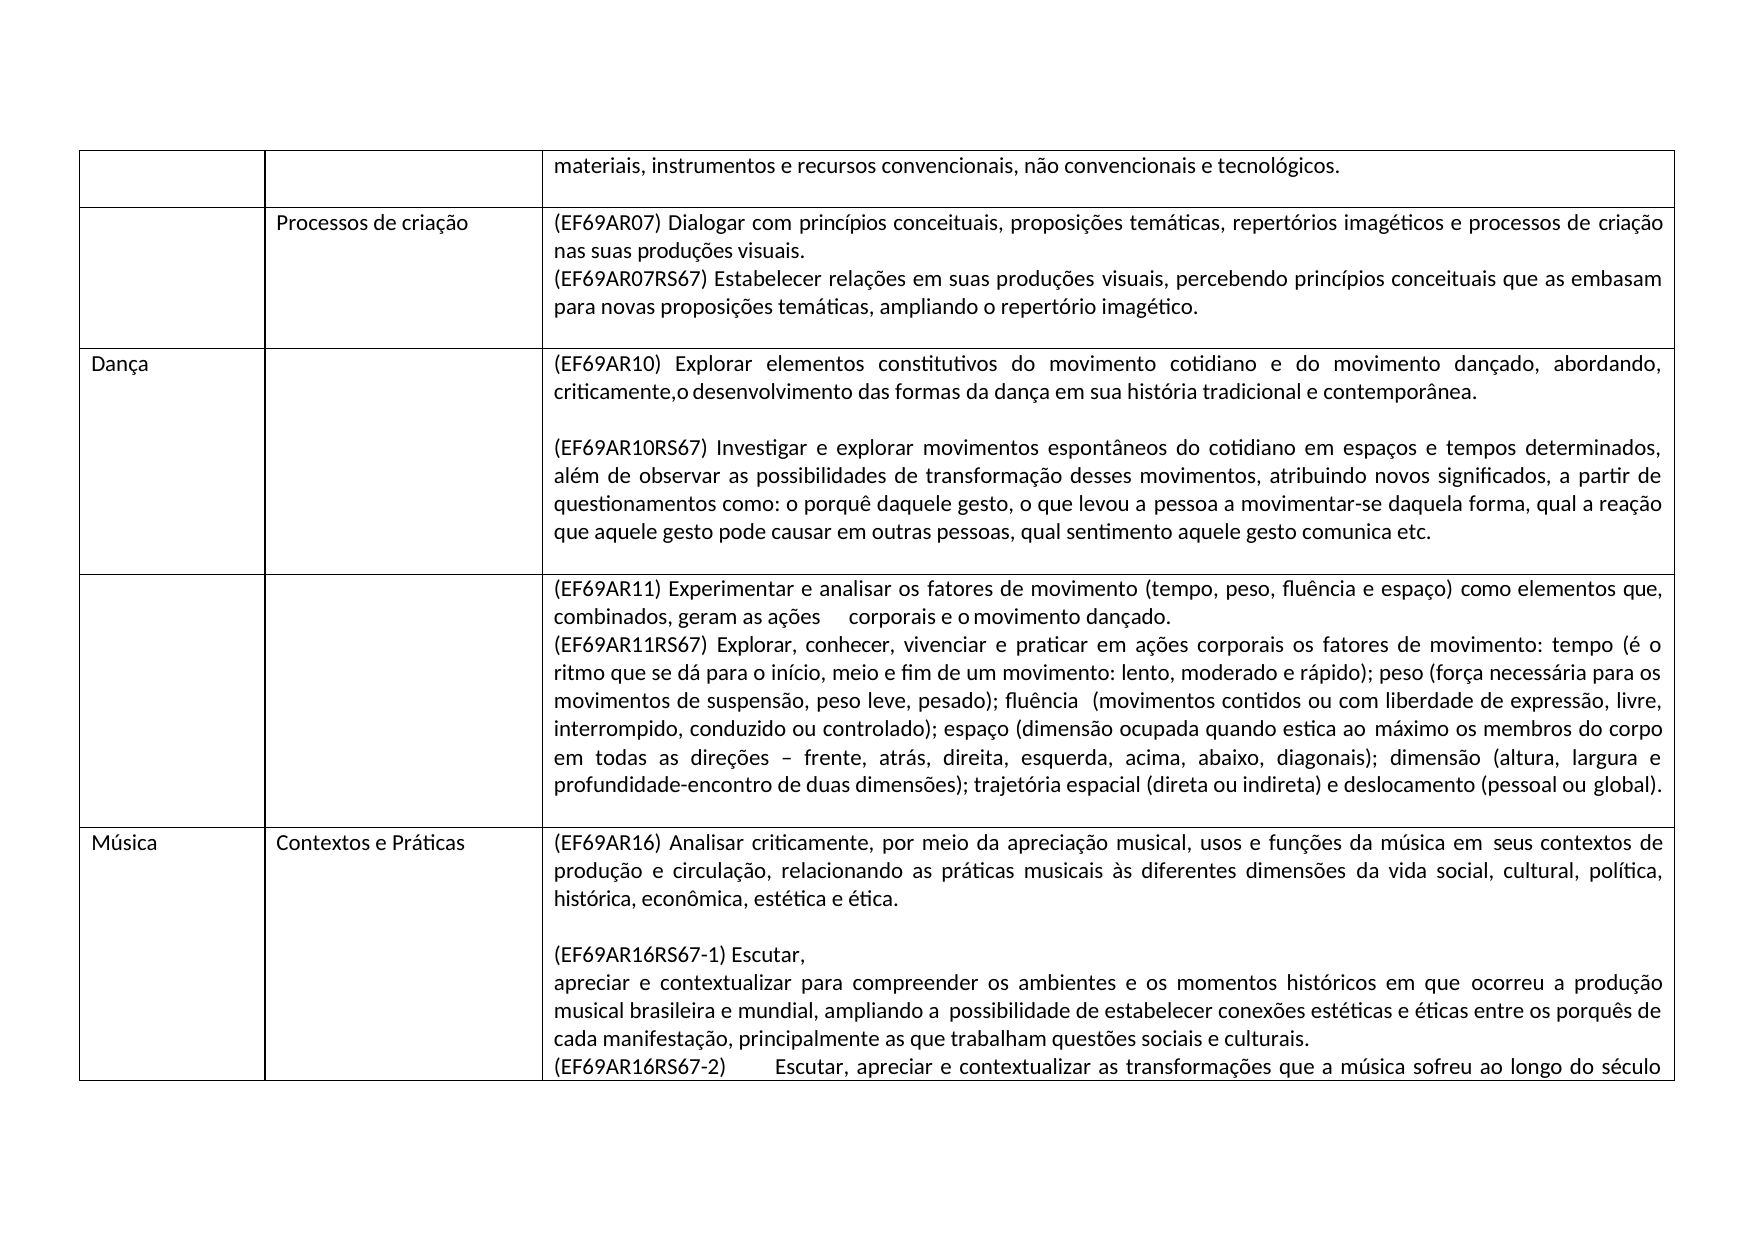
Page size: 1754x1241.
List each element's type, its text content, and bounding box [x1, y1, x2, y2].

table_cell Dança [80, 349, 264, 573]
table_cell (EF69AR07) Dialogar com princípios conceituais, proposições temáticas, repertórios imagéticos e processos de criação nas suas produções visuais. (EF69AR07RS67) Estabelecer relações em suas produções visuais, percebendo princípios conceituais que as embasam para novas proposições temáticas, ampliando o repertório imagético. [543, 208, 1674, 348]
table_cell (EF69AR11) Experimentar e analisar os fatores de movimento (tempo, peso, fluência e espaço) como elementos que, combinados, geram as ações corporais e o movimento dançado. (EF69AR11RS67) Explorar, conhecer, vivenciar e praticar em ações corporais os fatores de movimento: tempo (é o ritmo que se dá para o início, meio e fim de um movimento: lento, moderado e rápido); peso (força necessária para os movimentos de suspensão, peso leve, pesado); fluência (movimentos contidos ou com liberdade de expressão, livre, interrompido, conduzido ou controlado); espaço (dimensão ocupada quando estica ao máximo os membros do corpo em todas as direções – frente, atrás, direita, esquerda, acima, abaixo, diagonais); dimensão (altura, largura e profundidade-encontro de duas dimensões); trajetória espacial (direta ou indireta) e deslocamento (pessoal ou global). [543, 575, 1674, 827]
table_cell Processos de criação [266, 208, 542, 348]
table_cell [266, 828, 542, 1080]
table_cell [80, 151, 264, 207]
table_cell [543, 828, 1674, 1080]
table_cell [266, 575, 542, 827]
table_cell (EF69AR10) Explorar elementos constitutivos do movimento cotidiano e do movimento dançado, abordando, criticamente,o desenvolvimento das formas da dança em sua história tradicional e contemporânea. (EF69AR10RS67) Investigar e explorar movimentos espontâneos do cotidiano em espaços e tempos determinados, além de observar as possibilidades de transformação desses movimentos, atribuindo novos significados, a partir de questionamentos como: o porquê daquele gesto, o que levou a pessoa a movimentar-se daquela forma, qual a reação que aquele gesto pode causar em outras pessoas, qual sentimento aquele gesto comunica etc. [543, 349, 1674, 573]
table_cell [80, 208, 264, 348]
table_cell [266, 349, 542, 573]
table_cell [266, 151, 542, 207]
table_cell Música [80, 828, 264, 1080]
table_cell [543, 151, 1674, 207]
table_cell [80, 575, 264, 827]
